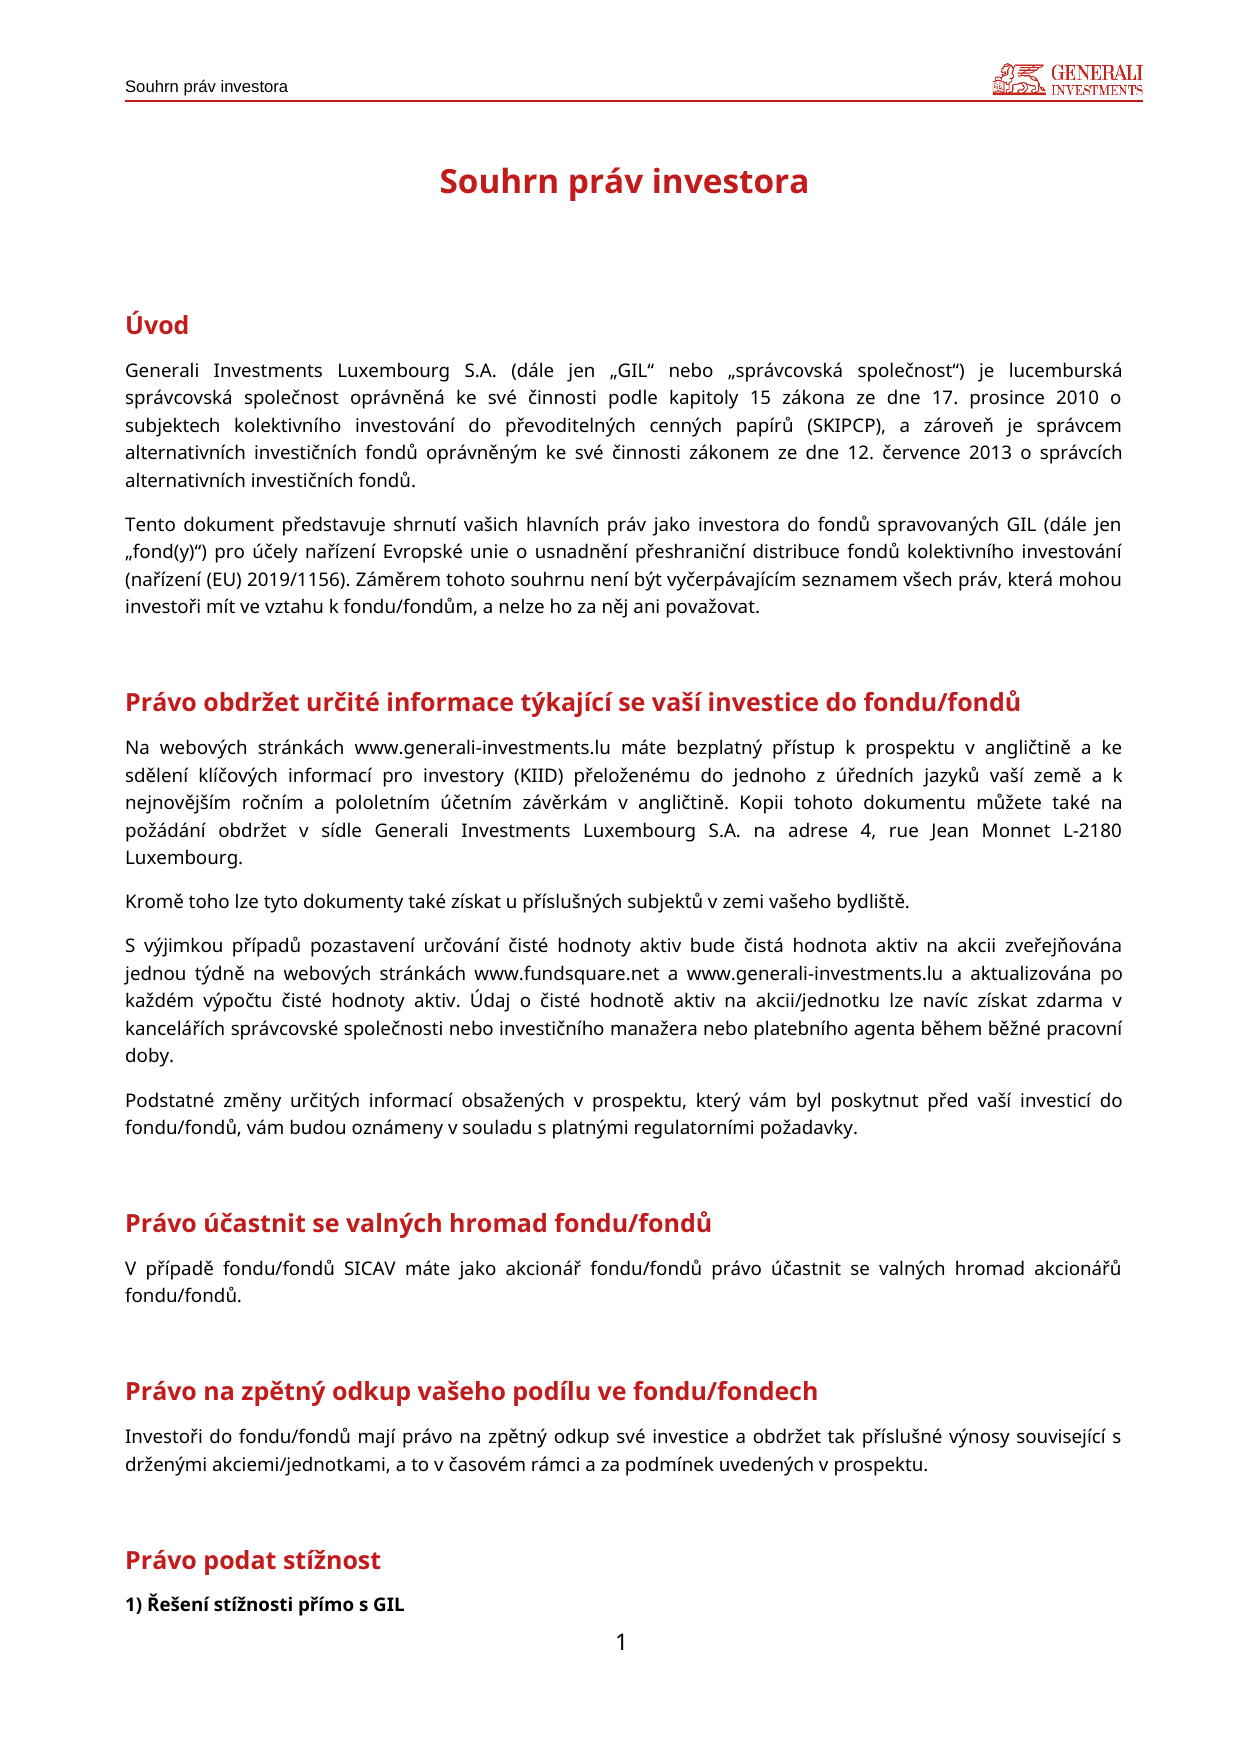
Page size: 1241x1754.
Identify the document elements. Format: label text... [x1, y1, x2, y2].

text 1) Řešení stížnosti přímo s GIL [125, 1592, 1123, 1617]
text V případě fondu/fondů SICAV máte jako akcionář fondu/fondů právo účastnit se valných hromad akcionářů fondu/fondů. [125, 1255, 1123, 1308]
text Podstatné změny určitých informací obsažených v prospektu, který vám byl poskytnut před vaší investicí do fondu/fondů, vám budou oznámeny v souladu s platnými regulatorními požadavky. [125, 1087, 1123, 1140]
text Kromě toho lze tyto dokumenty také získat u příslušných subjektů v zemi vašeho bydliště. [125, 888, 1123, 914]
text Právo účastnit se valných hromad fondu/fondů [125, 1206, 1123, 1240]
text Souhrn práv investora [125, 158, 1123, 203]
picture [992, 63, 1143, 96]
text Právo podat stížnost [125, 1542, 1123, 1576]
text S výjimkou případů pozastavení určování čisté hodnoty aktiv bude čistá hodnota aktiv na akcii zveřejňována jednou týdně na webových stránkách www.fundsquare.net a www.generali-investments.lu a aktualizována po každém výpočtu čisté hodnoty aktiv. Údaj o čisté hodnotě aktiv na akcii/jednotku lze navíc získat zdarma v kancelářích správcovské společnosti nebo investičního manažera nebo platebního agenta během běžné pracovní doby. [125, 933, 1123, 1068]
text Úvod [125, 308, 1123, 342]
text Generali Investments Luxembourg S.A. (dále jen „GIL“ nebo „správcovská společnost“) je lucemburská správcovská společnost oprávněná ke své činnosti podle kapitoly 15 zákona ze dne 17. prosince 2010 o subjektech kolektivního investování do převoditelných cenných papírů (SKIPCP), a zároveň je správcem alternativních investičních fondů oprávněným ke své činnosti zákonem ze dne 12. července 2013 o správcích alternativních investičních fondů. [125, 357, 1123, 492]
text Investoři do fondu/fondů mají právo na zpětný odkup své investice a obdržet tak příslušné výnosy související s drženými akciemi/jednotkami, a to v časovém rámci a za podmínek uvedených v prospektu. [125, 1423, 1123, 1476]
text Právo obdržet určité informace týkající se vaší investice do fondu/fondů [125, 685, 1123, 719]
text Na webových stránkách www.generali-investments.lu máte bezplatný přístup k prospektu v angličtině a ke sdělení klíčových informací pro investory (KIID) přeloženému do jednoho z úředních jazyků vaší země a k nejnovějším ročním a pololetním účetním závěrkám v angličtině. Kopii tohoto dokumentu můžete také na požádání obdržet v sídle Generali Investments Luxembourg S.A. na adrese 4, rue Jean Monnet L-2180 Luxembourg. [125, 734, 1123, 870]
text Tento dokument představuje shrnutí vašich hlavních práv jako investora do fondů spravovaných GIL (dále jen „fond(y)“) pro účely nařízení Evropské unie o usnadnění přeshraniční distribuce fondů kolektivního investování (nařízení (EU) 2019/1156). Záměrem tohoto souhrnu není být vyčerpávajícím seznamem všech práv, která mohou investoři mít ve vztahu k fondu/fondům, a nelze ho za něj ani považovat. [125, 511, 1123, 619]
text Právo na zpětný odkup vašeho podílu ve fondu/fondech [125, 1374, 1123, 1408]
